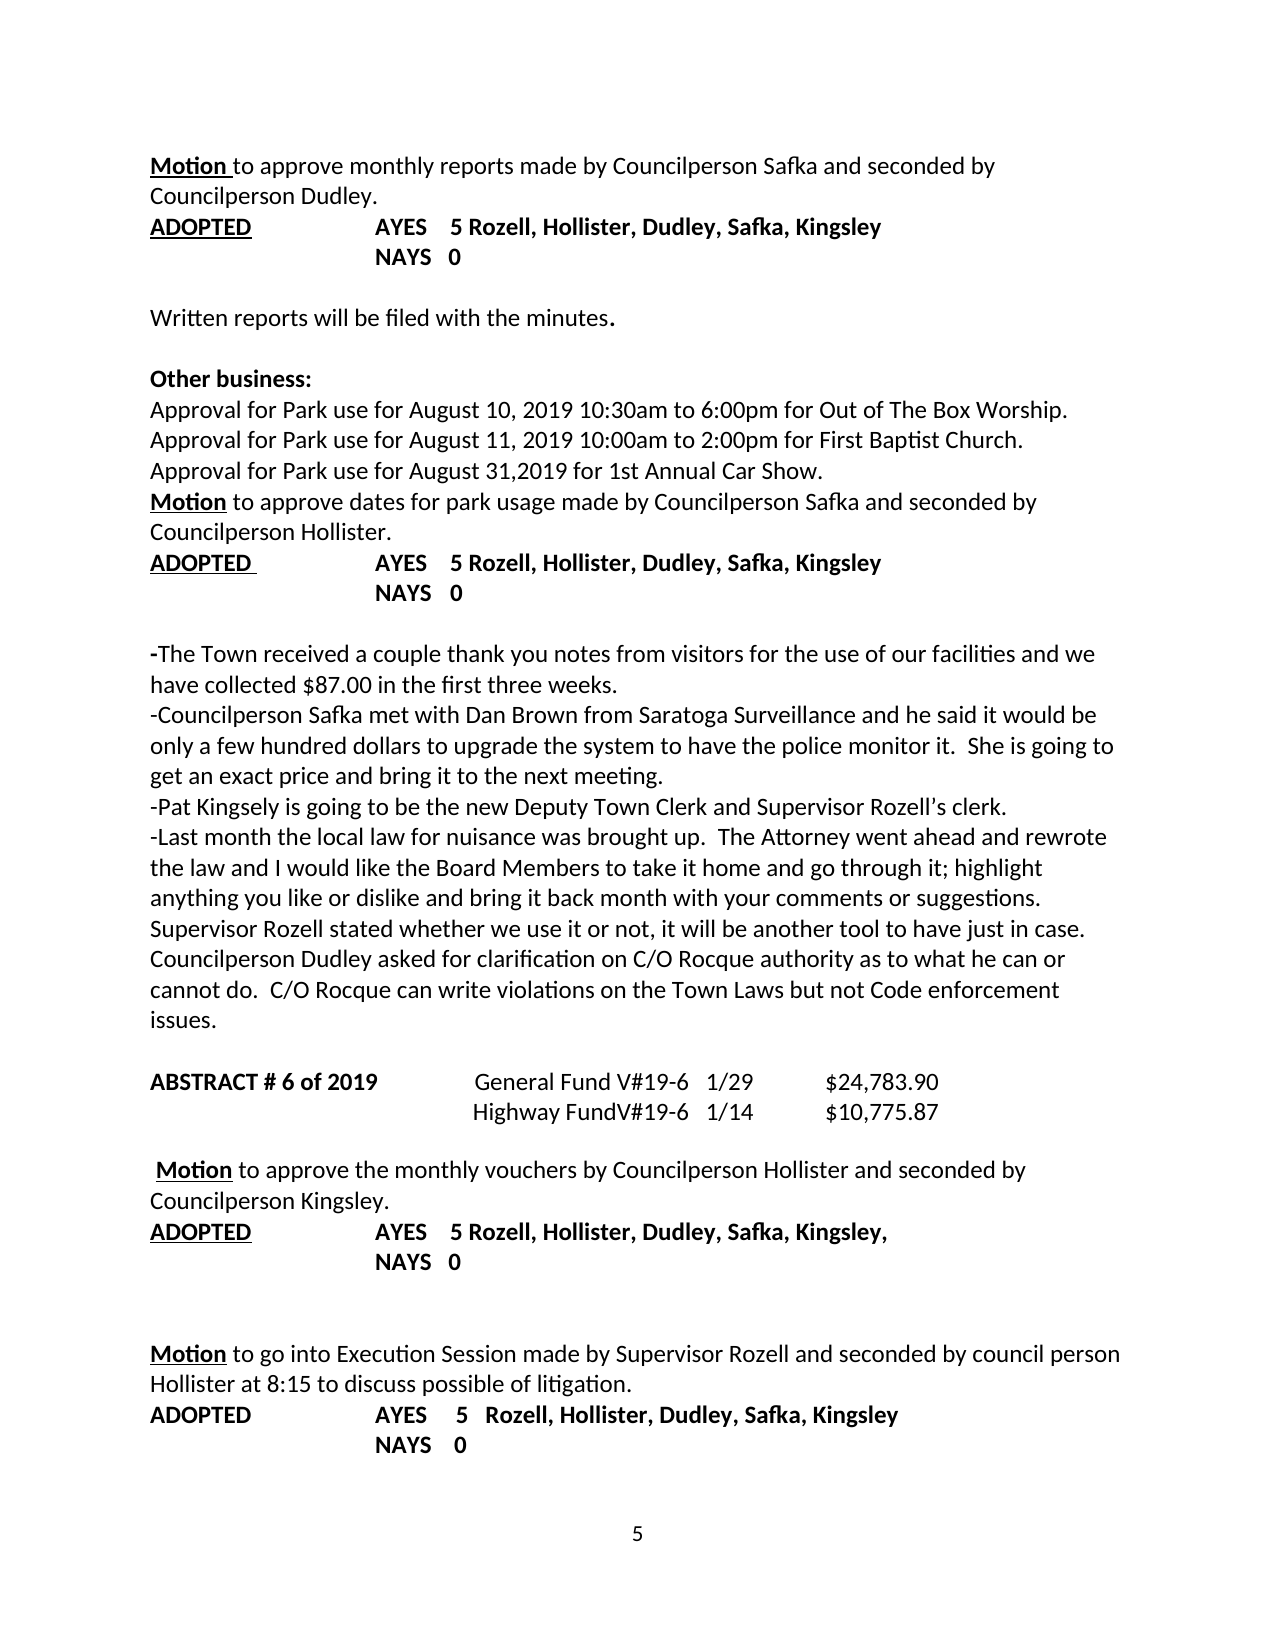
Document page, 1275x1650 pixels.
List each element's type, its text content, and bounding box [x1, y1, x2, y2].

text Other business: [150, 364, 1125, 394]
text Motion to approve dates for park usage made by Councilperson Safka and seconded by Councilperson Hollister. [150, 486, 1125, 547]
text ADOPTED AYES 5 Rozell, Hollister, Dudley, Safka, Kingsley, [150, 1216, 1125, 1246]
text -Pat Kingsely is going to be the new Deputy Town Clerk and Supervisor Rozell’s clerk. [150, 791, 1125, 821]
text -Councilperson Safka met with Dan Brown from Saratoga Surveillance and he said it would be only a few hundred dollars to upgrade the system to have the police monitor it. She is going to get an exact price and bring it to the next meeting. [150, 699, 1125, 791]
text -Last month the local law for nuisance was brought up. The Attorney went ahead and rewrote the law and I would like the Board Members to take it home and go through it; highlight anything you like or dislike and bring it back month with your comments or suggestions. Supervisor Rozell stated whether we use it or not, it will be another tool to have just in case. Councilperson Dudley asked for clarification on C/O Rocque authority as to what he can or cannot do. C/O Rocque can write violations on the Town Laws but not Code enforcement issues. [150, 821, 1125, 1035]
text ADOPTED AYES 5 Rozell, Hollister, Dudley, Safka, Kingsley [150, 547, 1125, 577]
text Approval for Park use for August 10, 2019 10:30am to 6:00pm for Out of The Box Worship. [150, 394, 1125, 425]
text Highway FundV#19-6 1/14 $10,775.87 [150, 1096, 1125, 1127]
text -The Town received a couple thank you notes from visitors for the use of our facilities and we have collected $87.00 in the first three weeks. [150, 638, 1125, 699]
text Approval for Park use for August 11, 2019 10:00am to 2:00pm for First Baptist Church. [150, 425, 1125, 455]
text ABSTRACT # 6 of 2019 General Fund V#19-6 1/29 $24,783.90 [150, 1066, 1125, 1096]
text NAYS 0 [150, 1246, 1125, 1277]
text ADOPTED AYES 5 Rozell, Hollister, Dudley, Safka, Kingsley [150, 1399, 1125, 1429]
text Written reports will be filed with the minutes. [150, 303, 1125, 333]
text Motion to approve monthly reports made by Councilperson Safka and seconded by Councilperson Dudley. [150, 150, 1125, 211]
text Motion to approve the monthly vouchers by Councilperson Hollister and seconded by Councilperson Kingsley. [150, 1155, 1125, 1216]
text Approval for Park use for August 31,2019 for 1st Annual Car Show. [150, 455, 1125, 486]
text NAYS 0 [150, 1429, 1125, 1490]
text ADOPTED AYES 5 Rozell, Hollister, Dudley, Safka, Kingsley [150, 211, 1125, 242]
text Motion to go into Execution Session made by Supervisor Rozell and seconded by council person Hollister at 8:15 to discuss possible of litigation. [150, 1338, 1125, 1399]
text NAYS 0 [150, 242, 1125, 272]
text NAYS 0 [150, 577, 1125, 608]
